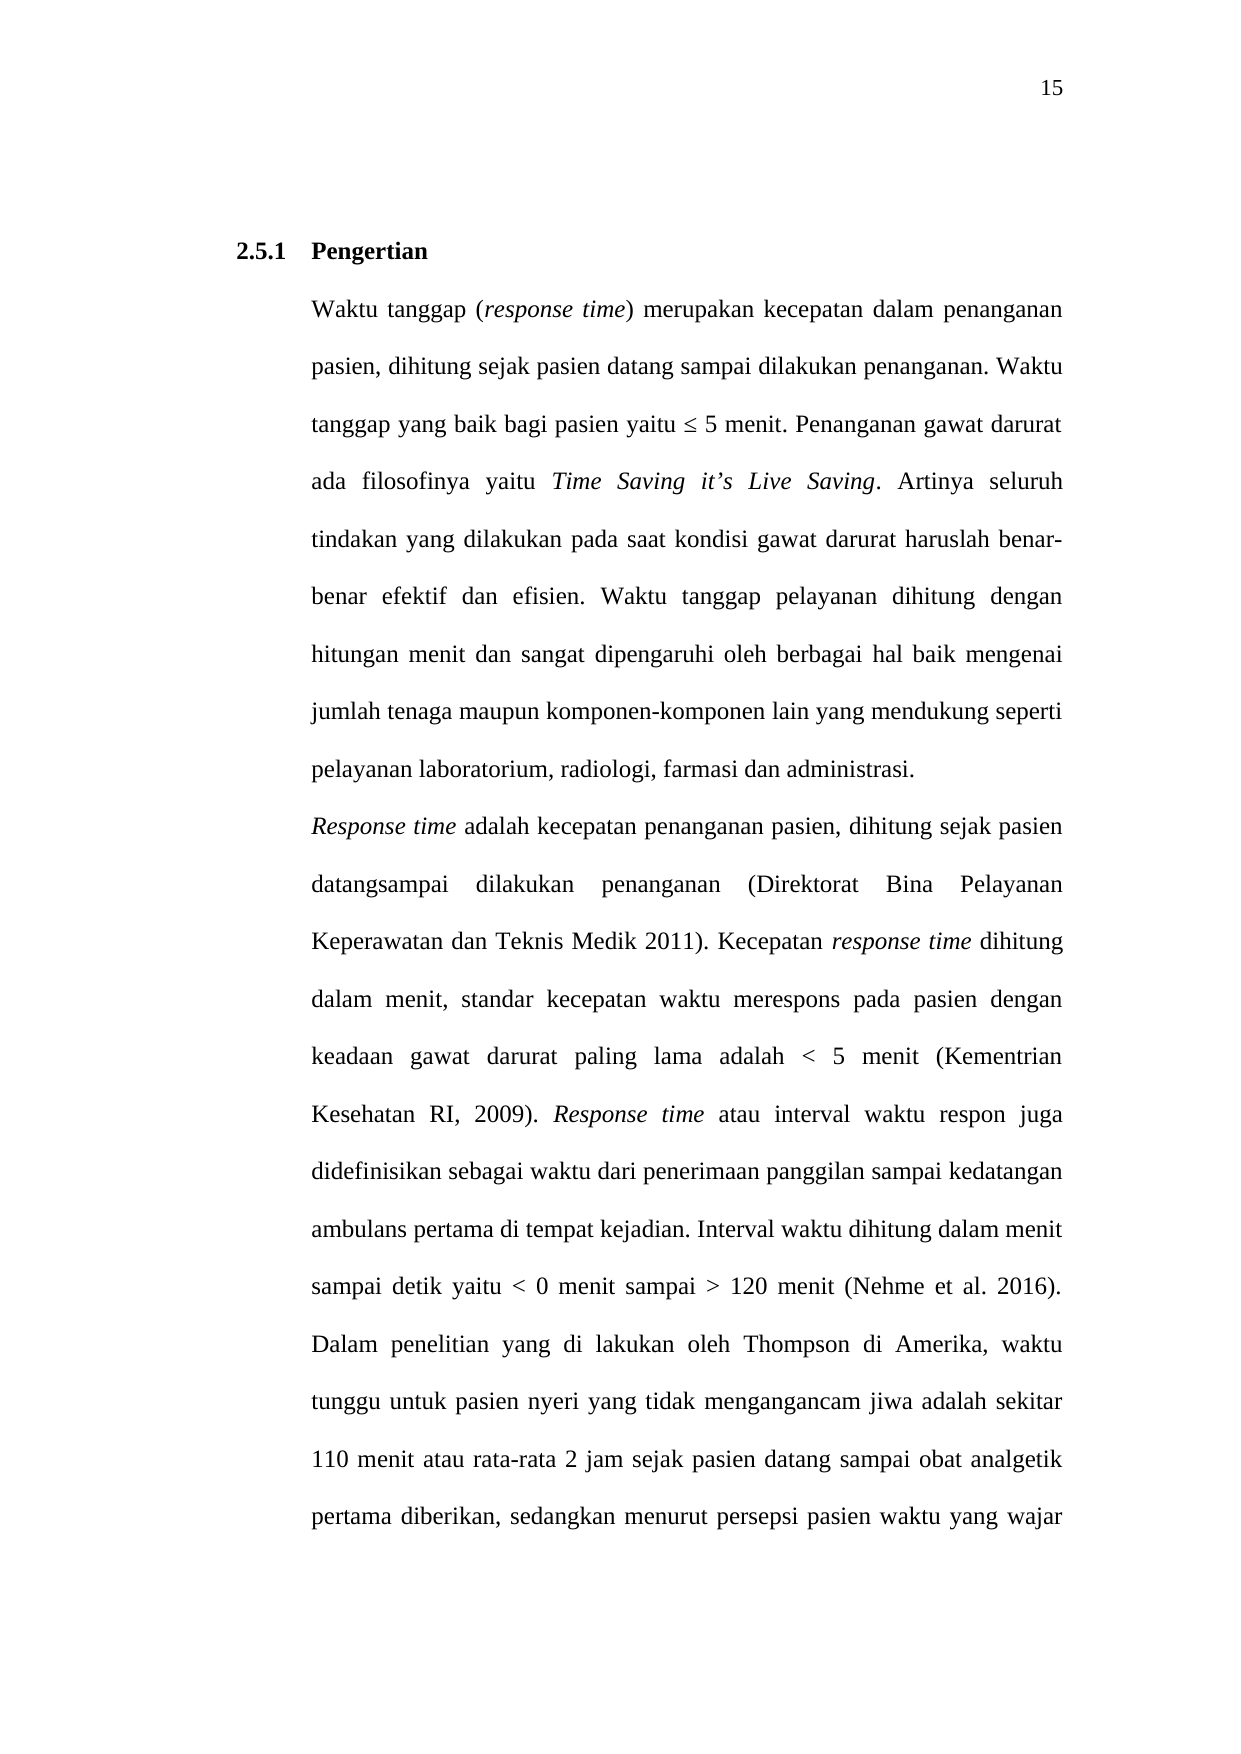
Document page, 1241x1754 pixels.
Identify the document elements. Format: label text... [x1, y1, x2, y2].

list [311, 811, 1063, 1530]
list Waktu tanggap (response time) merupakan kecepatan dalam penanganan pasien, dihitung sejak pasien datang sampai dilakukan penanganan. Waktu tanggap yang baik bagi pasien yaitu ≤ 5 menit. Penanganan gawat darurat ada filosofinya yaitu Time Saving it’s Live Saving. Artinya seluruh tindakan yang dilakukan pada saat kondisi gawat darurat haruslah benar-benar efektif dan efisien. Waktu tanggap pelayanan dihitung dengan hitungan menit dan sangat dipengaruhi oleh berbagai hal baik mengenai jumlah tenaga maupun komponen-komponen lain yang mendukung seperti pelayanan laboratorium, radiologi, farmasi dan administrasi. [311, 294, 1063, 782]
list Pengertian [236, 236, 1063, 265]
